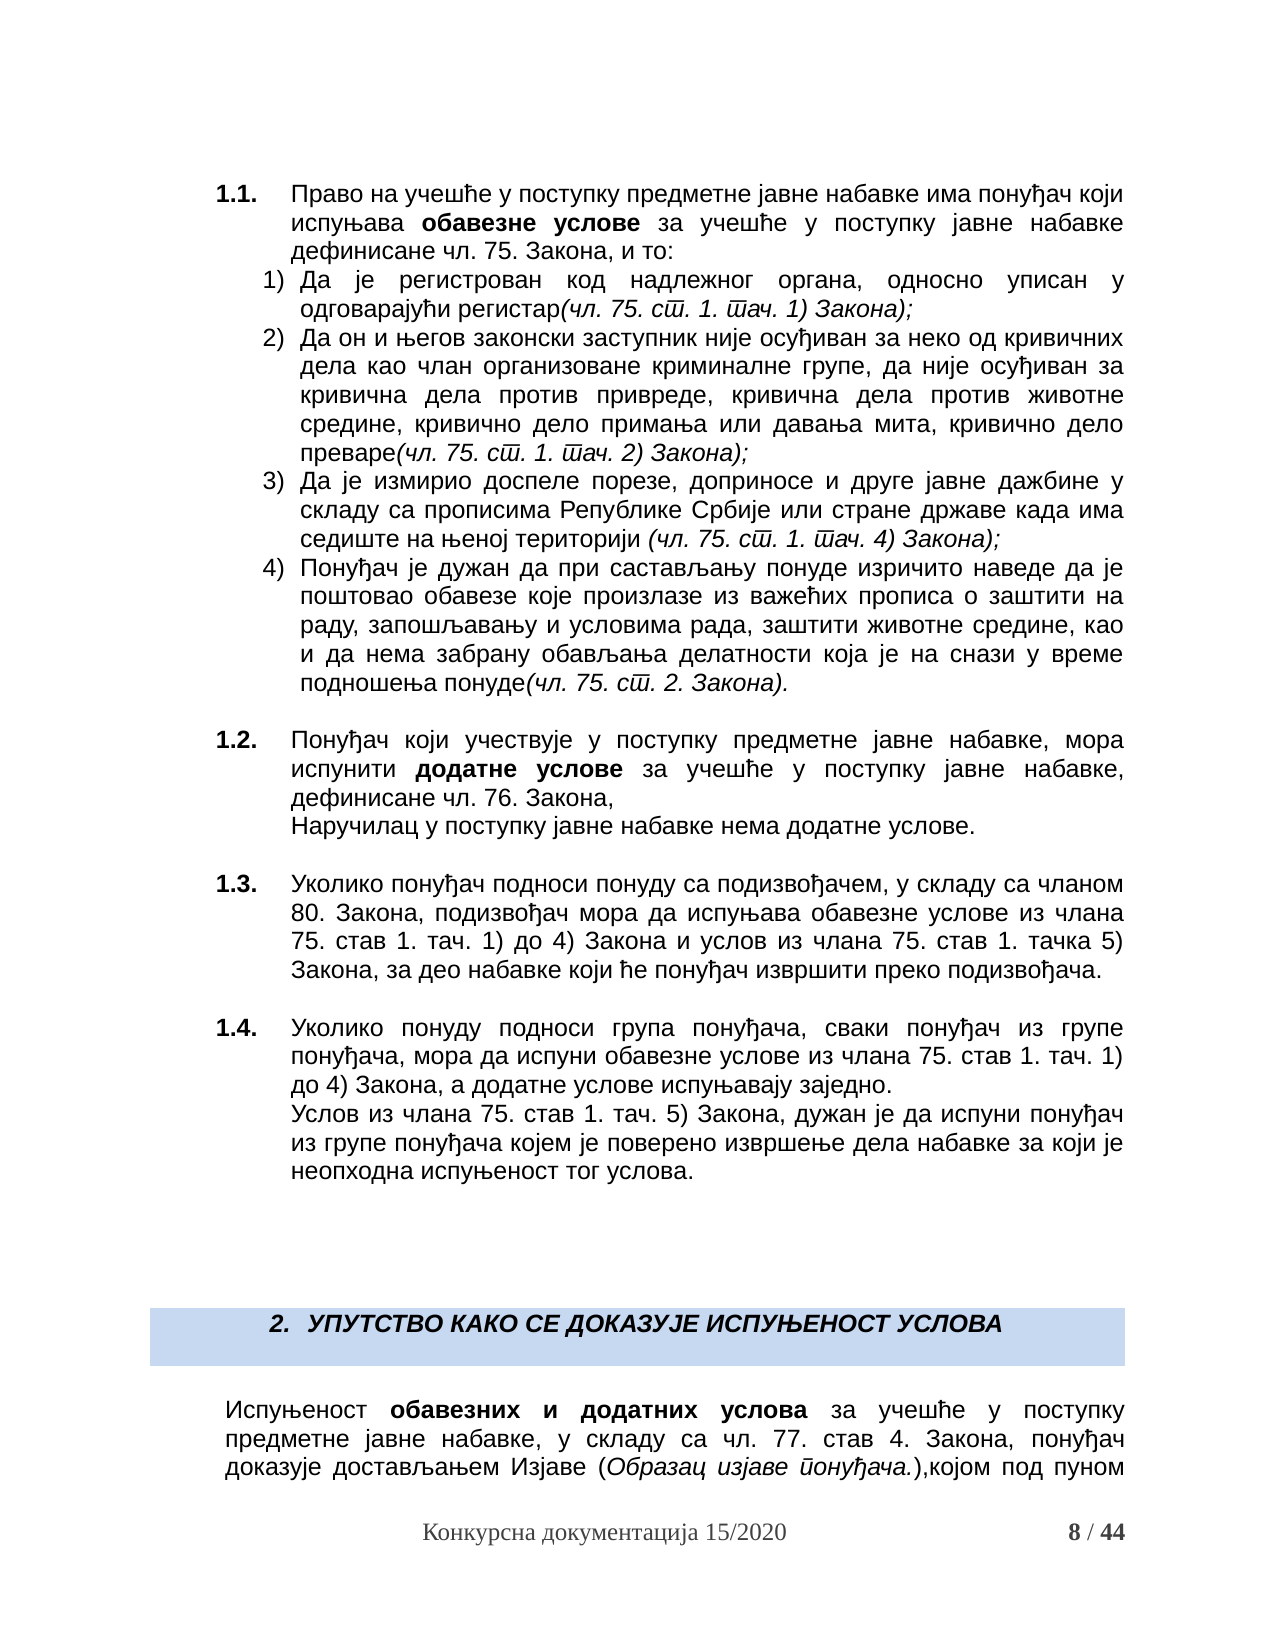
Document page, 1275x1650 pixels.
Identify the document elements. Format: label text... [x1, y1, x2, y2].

list Услов из члана 75. став 1. тач. 5) Закона, дужан је да испуни понуђач из групе понуђача којем је поверено извршење дела набавке за који је неопходна испуњеност тог услова. [291, 1099, 1125, 1185]
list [225, 1395, 1125, 1481]
list Да он и његов законски заступник није осуђиван за неко од кривичних дела као члан организоване криминалне групе, да није осуђиван за кривична дела против привреде, кривична дела против животне средине, кривично дело примања или давања мита, кривично дело преваре(чл. 75. ст. 1. тач. 2) Закона); [262, 322, 1125, 466]
list Наручилац у поступку јавне набавке нема додатне услове. [291, 811, 1125, 840]
list Уколико понуду подноси група понуђача, сваки понуђач из групе понуђача, мора да испуни обавезне услове из члана 75. став 1. тач. 1) до 4) Закона, а додатне услове испуњавају заједно. [216, 1012, 1125, 1099]
list УПУТСТВО КАКО СЕ ДОКАЗУЈЕ ИСПУЊЕНОСТ УСЛОВА [150, 1308, 1125, 1337]
list Да је измирио доспеле порезе, доприносе и друге јавне дажбине у складу са прописима Републике Србије или стране државе када има седиште на њеној територији (чл. 75. ст. 1. тач. 4) Закона); [262, 466, 1125, 552]
list Да је регистрован код надлежног органа, односно уписан у одговарајући регистар(чл. 75. ст. 1. тач. 1) Закона); [262, 265, 1125, 322]
list Уколико понуђач подноси понуду са подизвођачем, у складу са чланом 80. Закона, подизвођач мора да испуњава обавезне услове из члана 75. став 1. тач. 1) до 4) Закона и услов из члана 75. став 1. тачка 5) Закона, за део набавке који ће понуђач извршити преко подизвођача. [216, 869, 1125, 984]
list Право на учешће у поступку предметне јавне набавке има понуђач који испуњава обавезне услове за учешће у поступку јавне набавке дефинисане чл. 75. Закона, и то: [216, 179, 1125, 265]
list Понуђач је дужан да при састављању понуде изричито наведе да је поштовао обавезе које произлазе из важећих прописа о заштити на раду, запошљавању и условима рада, заштити животне средине, као и да нема забрану обављања делатности која је на снази у време подношења понуде(чл. 75. ст. 2. Закона). [262, 552, 1125, 696]
list Понуђач који учествује у поступку предметне јавне набавке, мора испунити додатне услове за учешће у поступку јавне набавке, дефинисане чл. 76. Закона, [216, 725, 1125, 811]
